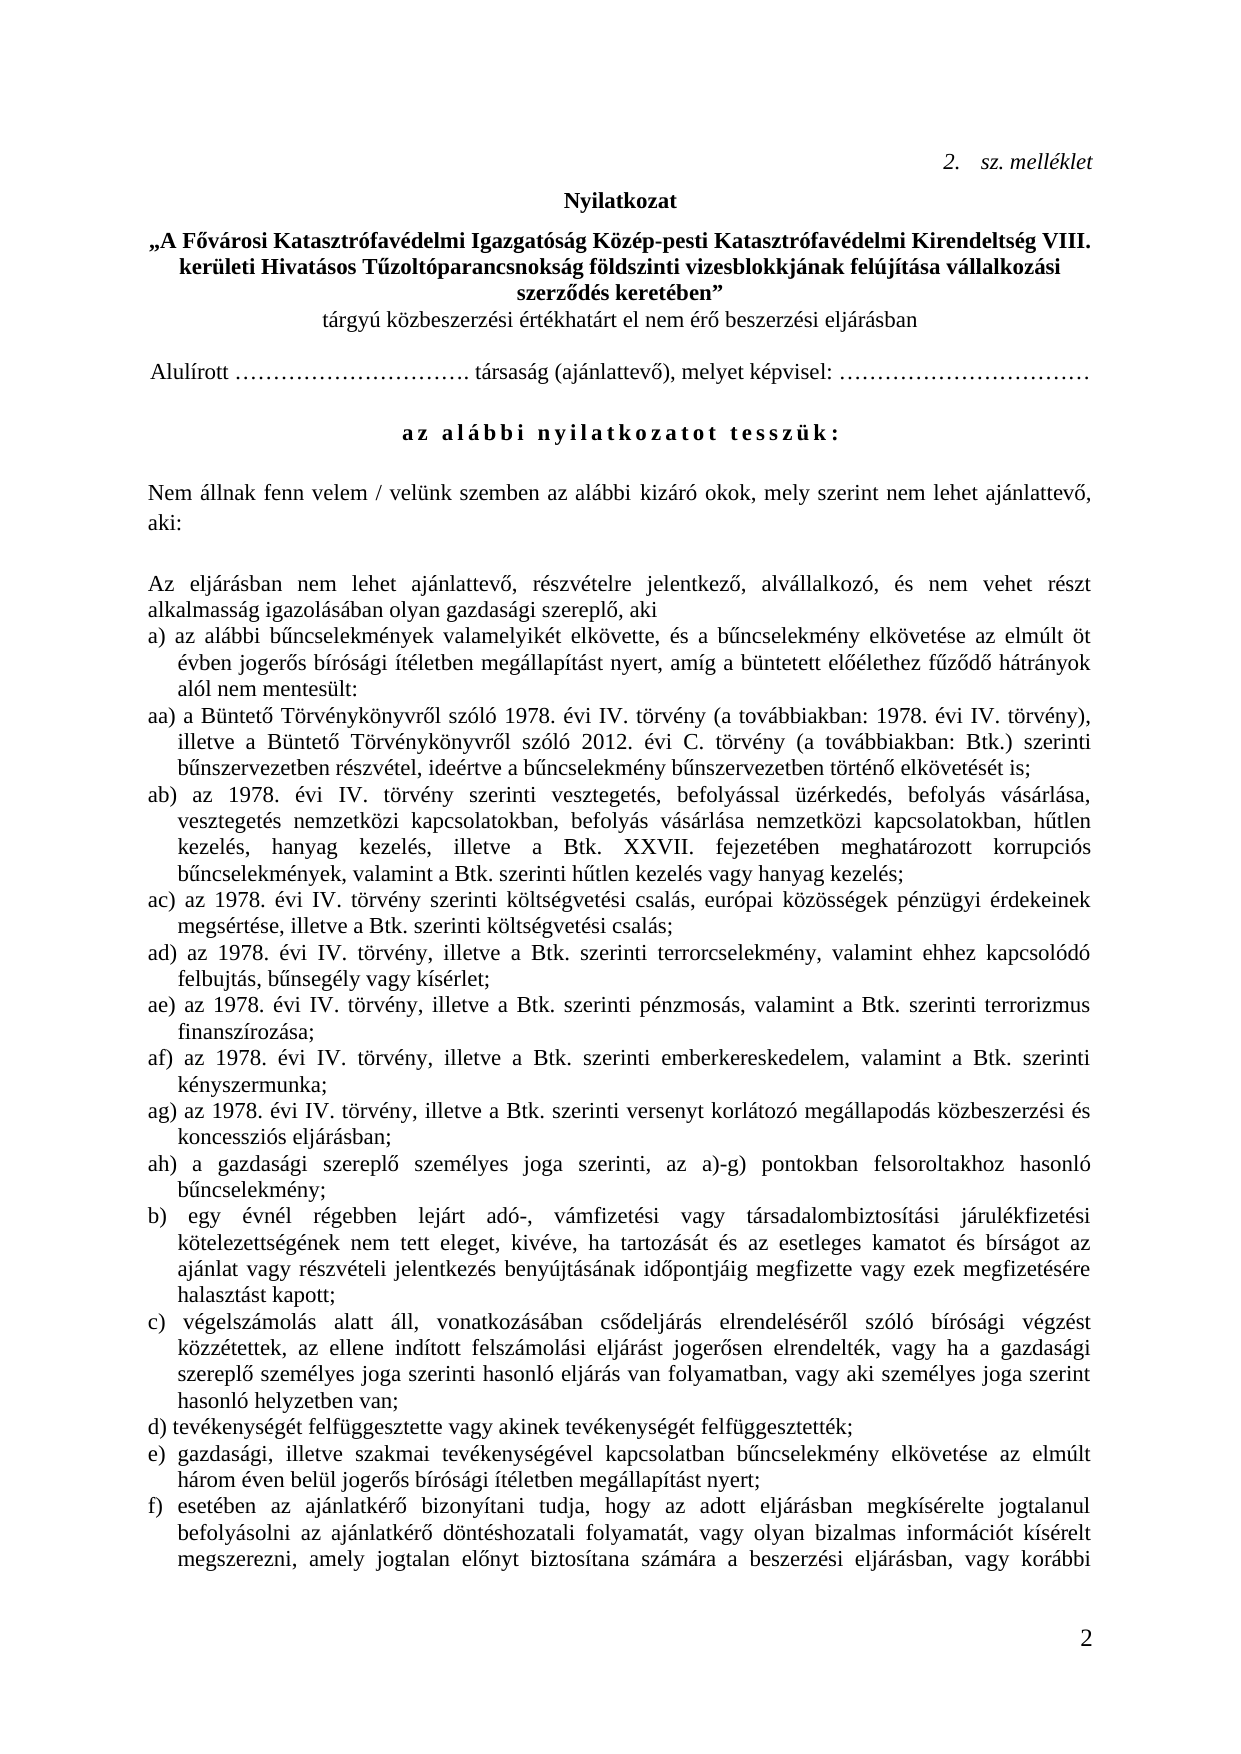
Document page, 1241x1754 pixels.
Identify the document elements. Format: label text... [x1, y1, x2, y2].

text ac) az 1978. évi IV. törvény szerinti költségvetési csalás, európai közösségek pénzügyi érdekeinek megsértése, illetve a Btk. szerinti költségvetési csalás; [148, 886, 1092, 939]
text „A Fővárosi Katasztrófavédelmi Igazgatóság Közép-pesti Katasztrófavédelmi Kirendeltség VIII. kerületi Hivatásos Tűzoltóparancsnokság földszinti vizesblokkjának felújítása vállalkozási szerződés keretében” [148, 227, 1092, 306]
text ae) az 1978. évi IV. törvény, illetve a Btk. szerinti pénzmosás, valamint a Btk. szerinti terrorizmus finanszírozása; [148, 992, 1092, 1044]
text ab) az 1978. évi IV. törvény szerinti vesztegetés, befolyással üzérkedés, befolyás vásárlása, vesztegetés nemzetközi kapcsolatokban, befolyás vásárlása nemzetközi kapcsolatokban, hűtlen kezelés, hanyag kezelés, illetve a Btk. XXVII. fejezetében meghatározott korrupciós bűncselekmények, valamint a Btk. szerinti hűtlen kezelés vagy hanyag kezelés; [148, 781, 1092, 886]
text ah) a gazdasági szereplő személyes joga szerinti, az a)-g) pontokban felsoroltakhoz hasonló bűncselekmény; [148, 1150, 1092, 1202]
text c) végelszámolás alatt áll, vonatkozásában csődeljárás elrendeléséről szóló bírósági végzést közzétettek, az ellene indított felszámolási eljárást jogerősen elrendelték, vagy ha a gazdasági szereplő személyes joga szerinti hasonló eljárás van folyamatban, vagy aki személyes joga szerint hasonló helyzetben van; [148, 1308, 1092, 1413]
text Az eljárásban nem lehet ajánlattevő, részvételre jelentkező, alvállalkozó, és nem vehet részt alkalmasság igazolásában olyan gazdasági szereplő, aki [148, 570, 1092, 623]
text aa) a Büntető Törvénykönyvről szóló 1978. évi IV. törvény (a továbbiakban: 1978. évi IV. törvény), illetve a Büntető Törvénykönyvről szóló 2012. évi C. törvény (a továbbiakban: Btk.) szerinti bűnszervezetben részvétel, ideértve a bűncselekmény bűnszervezetben történő elkövetését is; [148, 702, 1092, 781]
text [148, 1492, 1092, 1571]
text b) egy évnél régebben lejárt adó-, vámfizetési vagy társadalombiztosítási járulékfizetési kötelezettségének nem tett eleget, kivéve, ha tartozását és az esetleges kamatot és bírságot az ajánlat vagy részvételi jelentkezés benyújtásának időpontjáig megfizette vagy ezek megfizetésére halasztást kapott; [148, 1202, 1092, 1308]
text Nyilatkozat [148, 187, 1092, 213]
text e) gazdasági, illetve szakmai tevékenységével kapcsolatban bűncselekmény elkövetése az elmúlt három éven belül jogerős bírósági ítéletben megállapítást nyert; [148, 1439, 1092, 1492]
text Alulírott …………………………. társaság (ajánlattevő), melyet képvisel: …………………………… [148, 358, 1092, 385]
text af) az 1978. évi IV. törvény, illetve a Btk. szerinti emberkereskedelem, valamint a Btk. szerinti kényszermunka; [148, 1044, 1092, 1097]
text tárgyú közbeszerzési értékhatárt el nem érő beszerzési eljárásban [148, 306, 1092, 332]
text Nem állnak fenn velem / velünk szemben az alábbi kizáró okok, mely szerint nem lehet ajánlattevő, aki: [148, 479, 1092, 536]
text ag) az 1978. évi IV. törvény, illetve a Btk. szerinti versenyt korlátozó megállapodás közbeszerzési és koncessziós eljárásban; [148, 1097, 1092, 1150]
text d) tevékenységét felfüggesztette vagy akinek tevékenységét felfüggesztették; [148, 1413, 1092, 1439]
text az alábbi nyilatkozatot tesszük: [148, 419, 1092, 445]
list sz. melléklet [185, 148, 1092, 174]
text ad) az 1978. évi IV. törvény, illetve a Btk. szerinti terrorcselekmény, valamint ehhez kapcsolódó felbujtás, bűnsegély vagy kísérlet; [148, 939, 1092, 992]
text a) az alábbi bűncselekmények valamelyikét elkövette, és a bűncselekmény elkövetése az elmúlt öt évben jogerős bírósági ítéletben megállapítást nyert, amíg a büntetett előélethez fűződő hátrányok alól nem mentesült: [148, 623, 1092, 702]
